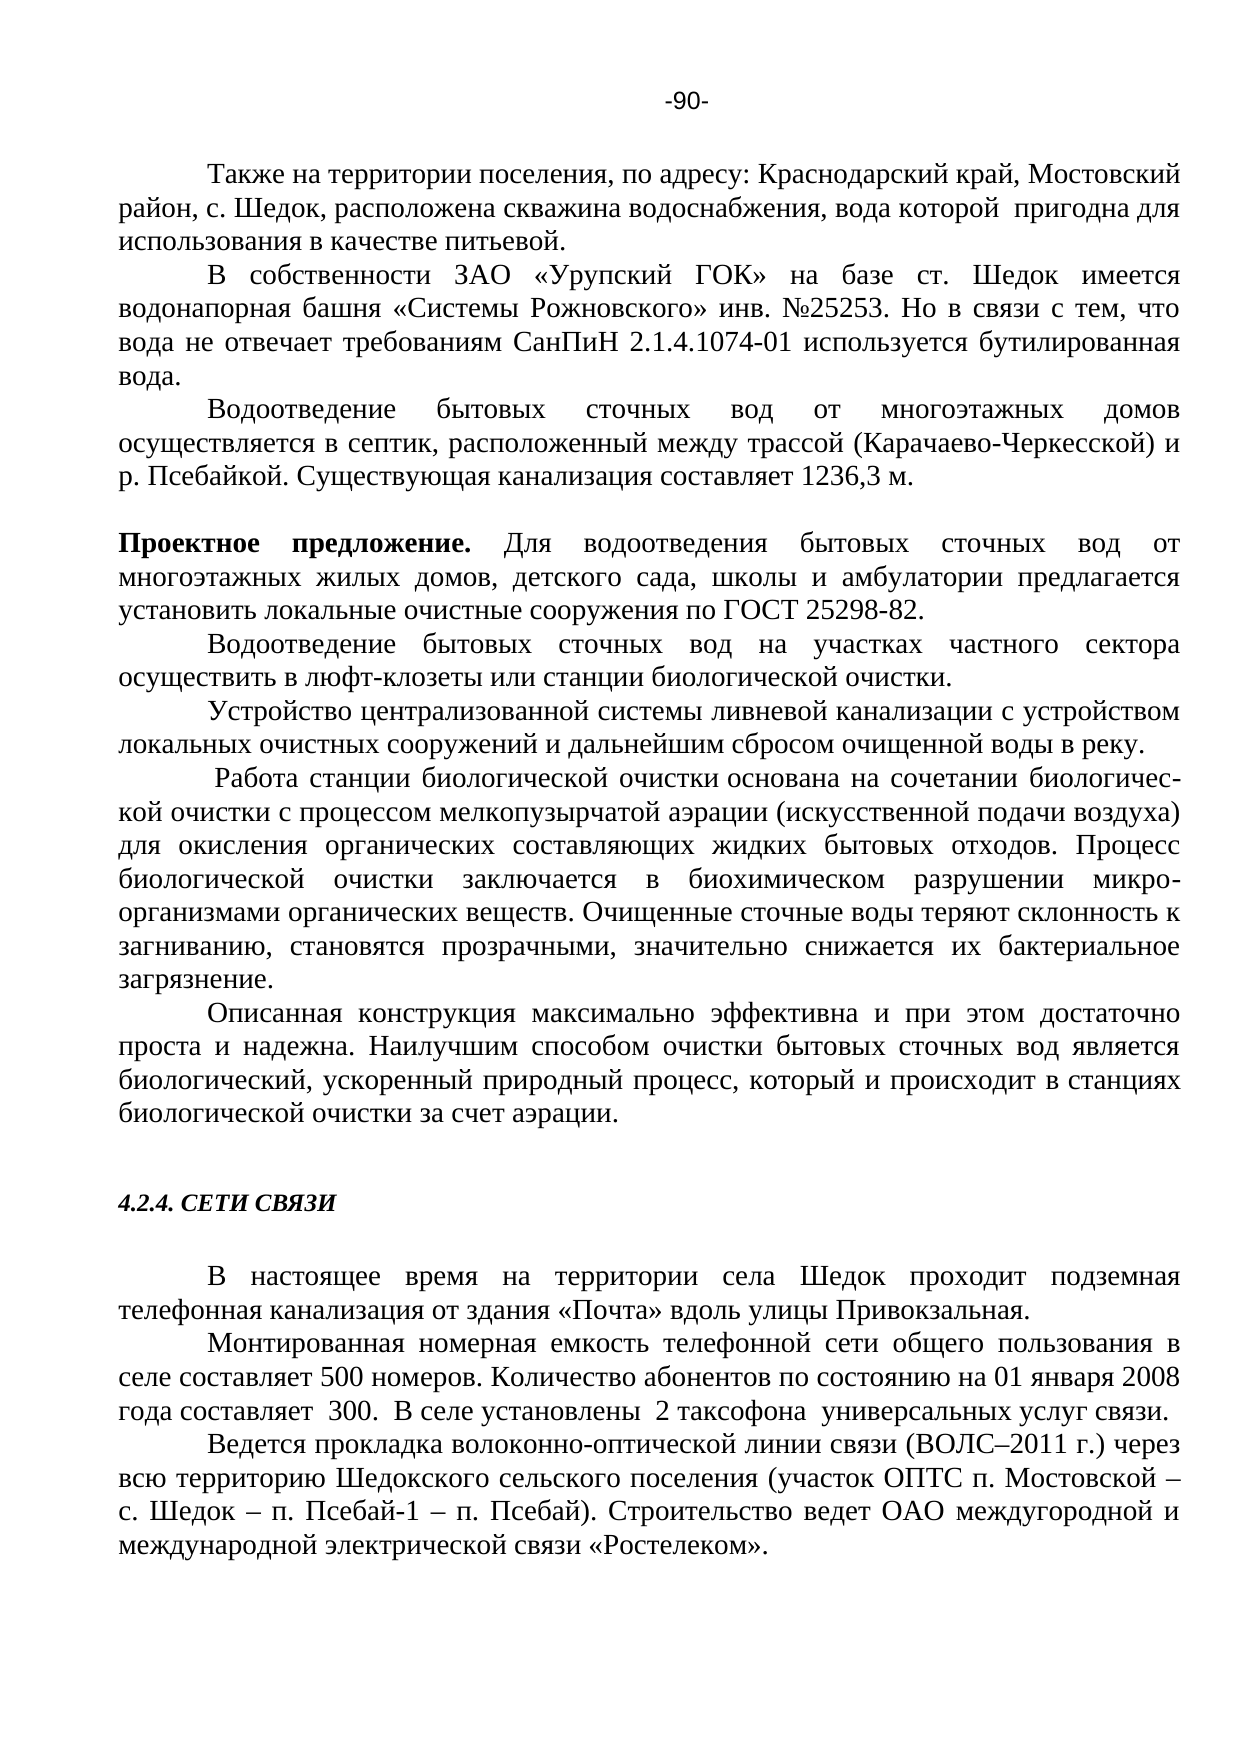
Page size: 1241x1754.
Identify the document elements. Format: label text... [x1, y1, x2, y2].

text В настоящее время на территории села Шедок проходит подземная телефонная канализация от здания «Почта» вдоль улицы Привокзальная. [118, 1258, 1181, 1326]
text Монтированная номерная емкость телефонной сети общего пользования в селе составляет 500 номеров. Количество абонентов по состоянию на 01 января 2008 года составляет 300. В селе установлены 2 таксофона универсальных услуг связи. [118, 1326, 1181, 1426]
text Проектное предложение. Для водоотведения бытовых сточных вод от многоэтажных жилых домов, детского сада, школы и амбулатории предлагается установить локальные очистные сооружения по ГОСТ 25298-82. [118, 525, 1181, 626]
text Также на территории поселения, по адресу: Краснодарский край, Мостовский район, с. Шедок, расположена скважина водоснабжения, вода которой пригодна для использования в качестве питьевой. [118, 156, 1181, 257]
text Водоотведение бытовых сточных вод от многоэтажных домов осуществляется в септик, расположенный между трассой (Карачаево-Черкесской) и р. Псебайкой. Существующая канализация составляет 1236,3 м. [118, 391, 1181, 492]
text Описанная конструкция максимально эффективна и при этом достаточно проста и надежна. Наилучшим способом очистки бытовых сточных вод является биологический, ускоренный природный процесс, который и происходит в станциях биологической очистки за счет аэрации. [118, 995, 1181, 1129]
subtitle 4.2.4. СЕТИ СВЯЗИ [118, 1188, 1181, 1216]
text Ведется прокладка волоконно-оптической линии связи (ВОЛС–2011 г.) через всю территорию Шедокского сельского поселения (участок ОПТС п. Мостовской – с. Шедок – п. Псебай-1 – п. Псебай). Строительство ведет ОАО междугородной и международной электрической связи «Ростелеком». [118, 1426, 1181, 1560]
text В собственности ЗАО «Урупский ГОК» на базе ст. Шедок имеется водонапорная башня «Системы Рожновского» инв. №25253. Но в связи с тем, что вода не отвечает требованиям СанПиН 2.1.4.1074-01 используется бутилированная вода. [118, 257, 1181, 391]
text Устройство централизованной системы ливневой канализации с устройством локальных очистных сооружений и дальнейшим сбросом очищенной воды в реку. [118, 693, 1181, 760]
text Работа станции биологической очистки основана на сочетании биологической очистки с процессом мелкопузырчатой аэрации (искусственной подачи воздуха) для окисления органических составляющих жидких бытовых отходов. Процесс биологической очистки заключается в биохимическом разрушении микроорганизмами органических веществ. Очищенные сточные воды теряют склонность к загниванию, становятся прозрачными, значительно снижается их бактериальное загрязнение. [118, 760, 1181, 995]
text Водоотведение бытовых сточных вод на участках частного сектора осуществить в люфт-клозеты или станции биологической очистки. [118, 626, 1181, 693]
